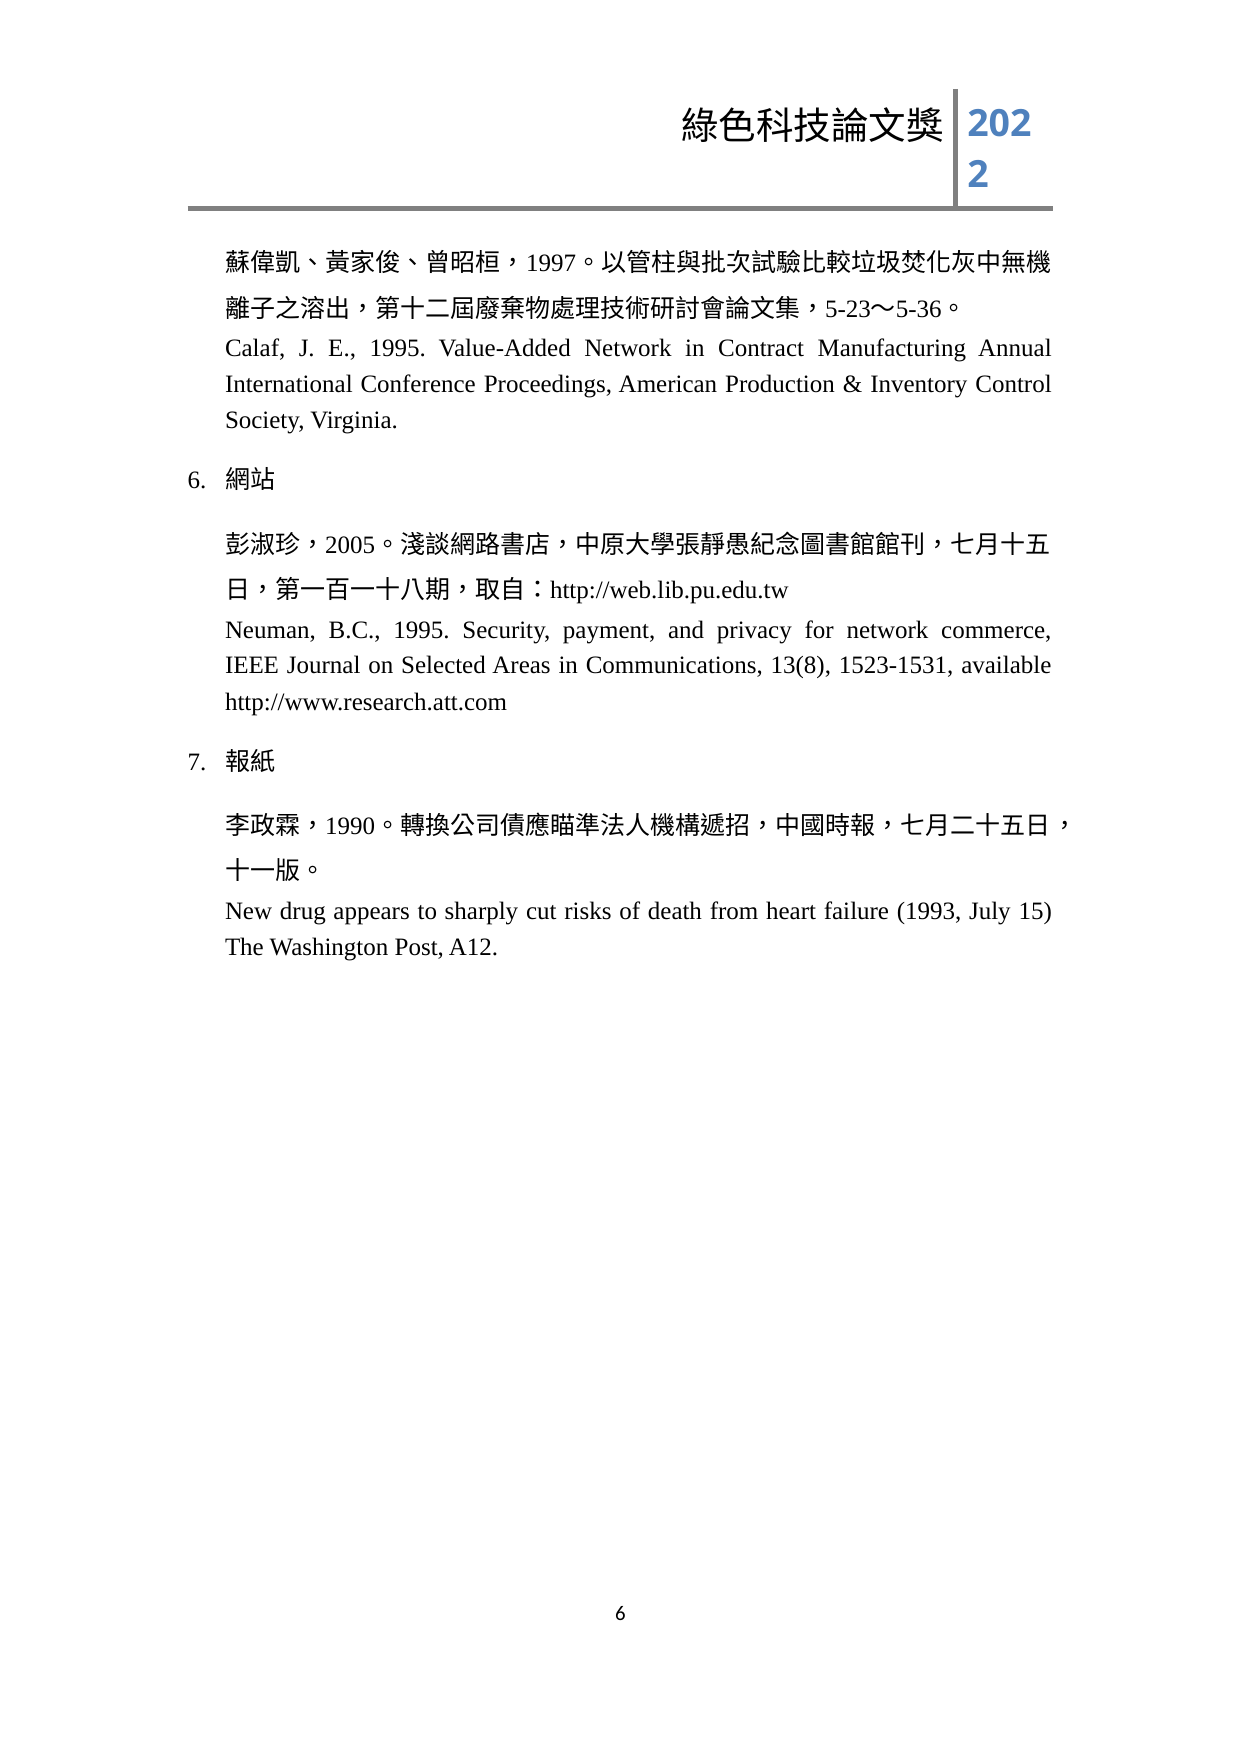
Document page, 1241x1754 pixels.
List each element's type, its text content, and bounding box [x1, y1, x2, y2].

list New drug appears to sharply cut risks of death from heart failure (1993, July 15) The Washington Post, A12. [225, 896, 1053, 961]
list 李政霖，1990。轉換公司債應瞄準法人機構遞招，中國時報，七月二十五日，十一版。 [225, 805, 1053, 887]
list 網站 [187, 460, 1053, 496]
list 報紙 [187, 741, 1053, 777]
list Calaf, J. E., 1995. Value-Added Network in Contract Manufacturing Annual International Conference Proceedings, American Production & Inventory Control Society, Virginia. [225, 333, 1053, 434]
list 彭淑珍，2005。淺談網路書店，中原大學張靜愚紀念圖書館館刊，七月十五日，第一百一十八期，取自：http://web.lib.pu.edu.tw [225, 524, 1053, 606]
list Neuman, B.C., 1995. Security, payment, and privacy for network commerce, IEEE Journal on Selected Areas in Communications, 13(8), 1523-1531, available http://www.research.att.com [225, 615, 1053, 715]
list 蘇偉凱、黃家俊、曾昭桓，1997。以管柱與批次試驗比較垃圾焚化灰中無機離子之溶出，第十二屆廢棄物處理技術研討會論文集，5-23～5-36。 [225, 243, 1053, 324]
